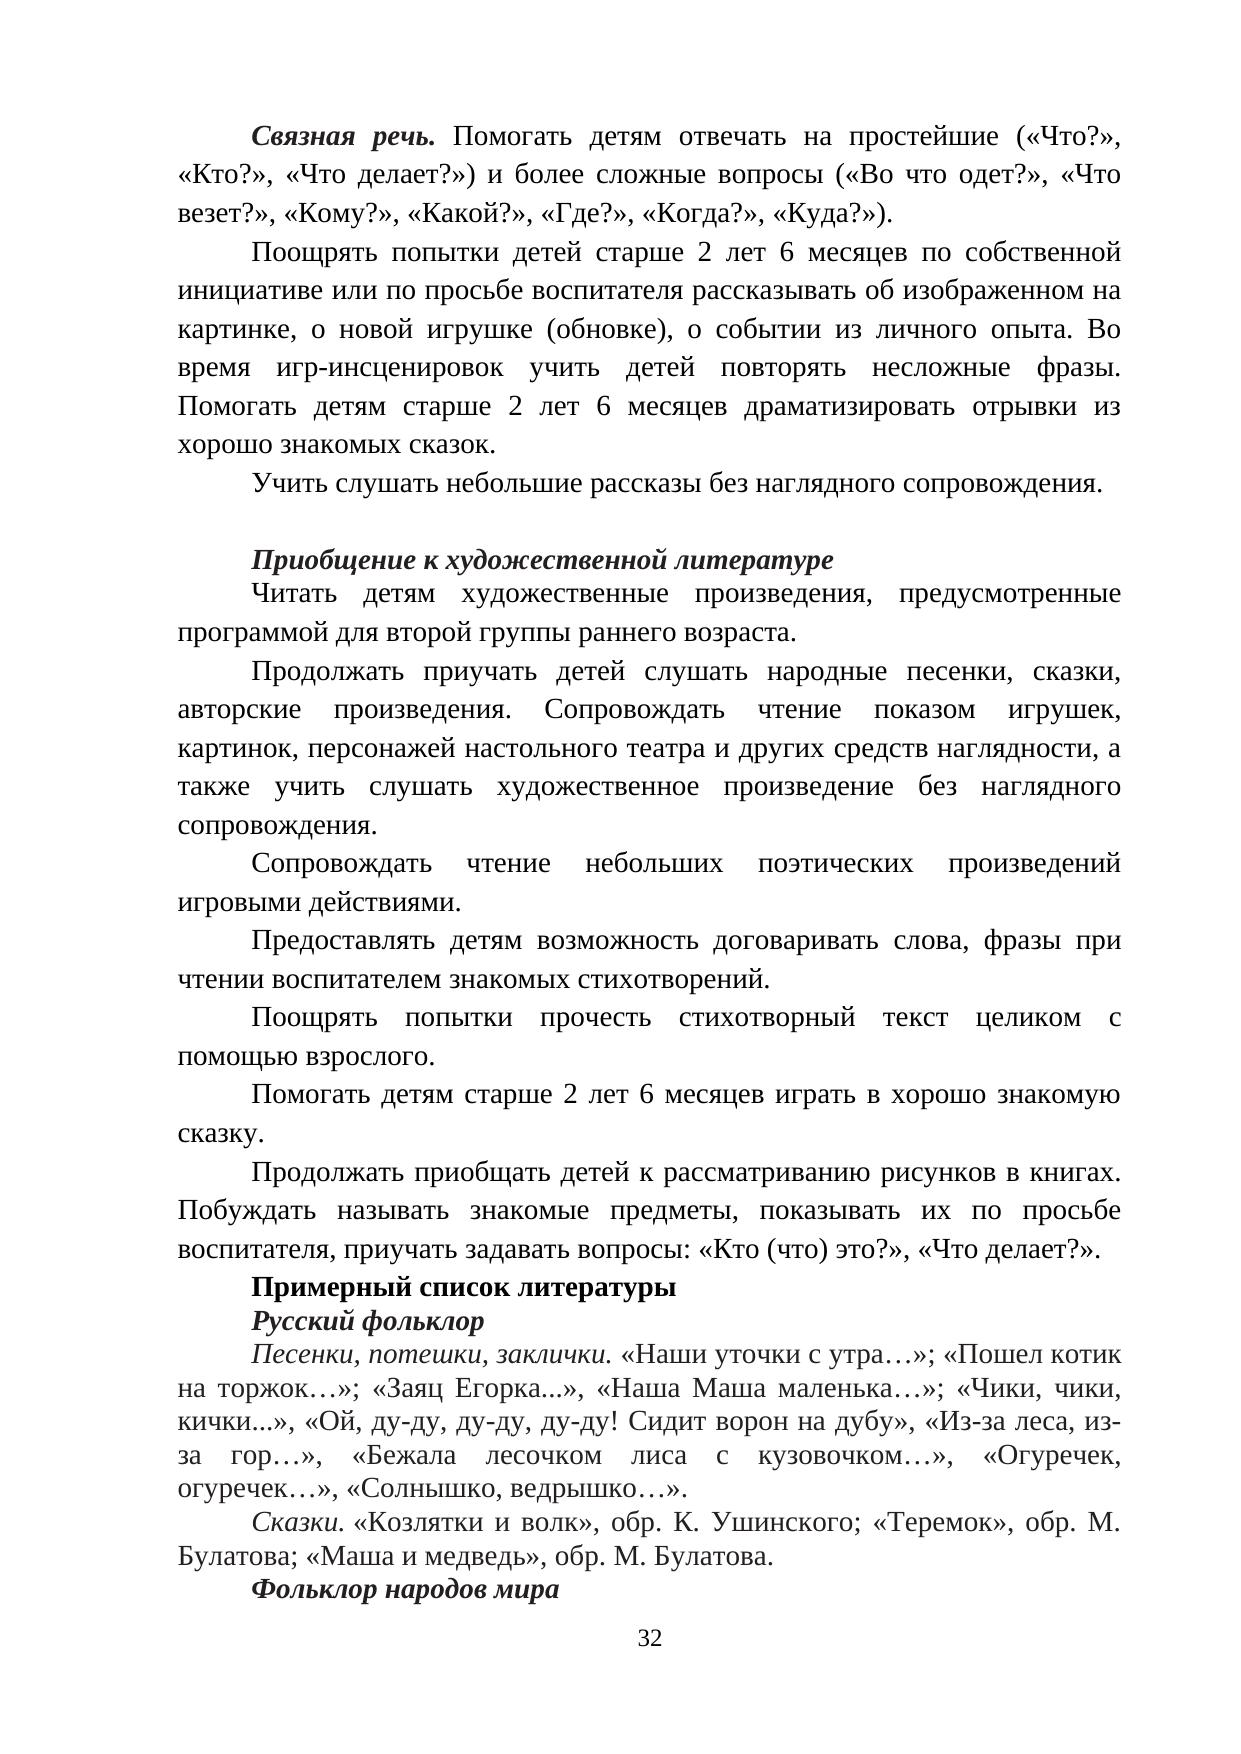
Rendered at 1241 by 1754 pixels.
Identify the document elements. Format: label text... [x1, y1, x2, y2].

text Помогать детям старше 2 лет 6 месяцев играть в хорошо знакомую сказку. [177, 1077, 1122, 1149]
text Сопровождать чтение небольших поэтических произведений игровыми действиями. [177, 845, 1122, 917]
text Предоставлять детям возможность договаривать слова, фразы при чтении воспитателем знакомых стихотворений. [177, 922, 1122, 994]
text Приобщение к художественной литературе [177, 542, 1122, 576]
text Поощрять попытки детей старше 2 лет 6 месяцев по собственной инициативе или по просьбе воспитателя рассказывать об изображенном на картинке, о новой игрушке (обновке), о событии из личного опыта. Во время игр-инсценировок учить детей повторять несложные фразы. Помогать детям старше 2 лет 6 месяцев драматизировать отрывки из хорошо знакомых сказок. [177, 234, 1122, 460]
text Продолжать приобщать детей к рассматриванию рисунков в книгах. Побуждать называть знакомые предметы, показывать их по просьбе воспитателя, приучать задавать вопросы: «Кто (что) это?», «Что делает?». [177, 1154, 1122, 1264]
text Читать детям художественные произведения, предусмотренные программой для второй группы раннего возраста. [177, 576, 1122, 648]
text Примерный список литературы [177, 1269, 1122, 1303]
text Продолжать приучать детей слушать народные песенки, сказки, авторские произведения. Сопровождать чтение показом игрушек, картинок, персонажей настольного театра и других средств наглядности, а также учить слушать художественное произведение без наглядного сопровождения. [177, 653, 1122, 840]
text Связная речь. Помогать детям отвечать на простейшие («Что?», «Кто?», «Что делает?») и более сложные вопросы («Во что одет?», «Что везет?», «Кому?», «Какой?», «Где?», «Когда?», «Куда?»). [177, 118, 1122, 229]
text Русский фольклор [177, 1303, 1122, 1336]
text Сказки. «Козлятки и волк», обр. К. Ушинского; «Теремок», обр. М. Булатова; «Маша и медведь», обр. М. Булатова. [177, 1504, 1122, 1571]
text Фольклор народов мира [177, 1571, 1122, 1605]
text Песенки, потешки, заклички. «Наши уточки с утра…»; «Пошел котик на торжок…»; «Заяц Егорка...», «Наша Маша маленька…»; «Чики, чики, кички...», «Ой, ду-ду, ду-ду, ду-ду! Сидит ворон на дубу», «Из-за леса, из-за гор…», «Бежала лесочком лиса с кузовочком…», «Огуречек, огуречек…», «Солнышко, ведрышко…». [177, 1336, 1122, 1504]
text Поощрять попытки прочесть стихотворный текст целиком с помощью взрослого. [177, 999, 1122, 1072]
text Учить слушать небольшие рассказы без наглядного сопровождения. [177, 465, 1122, 498]
